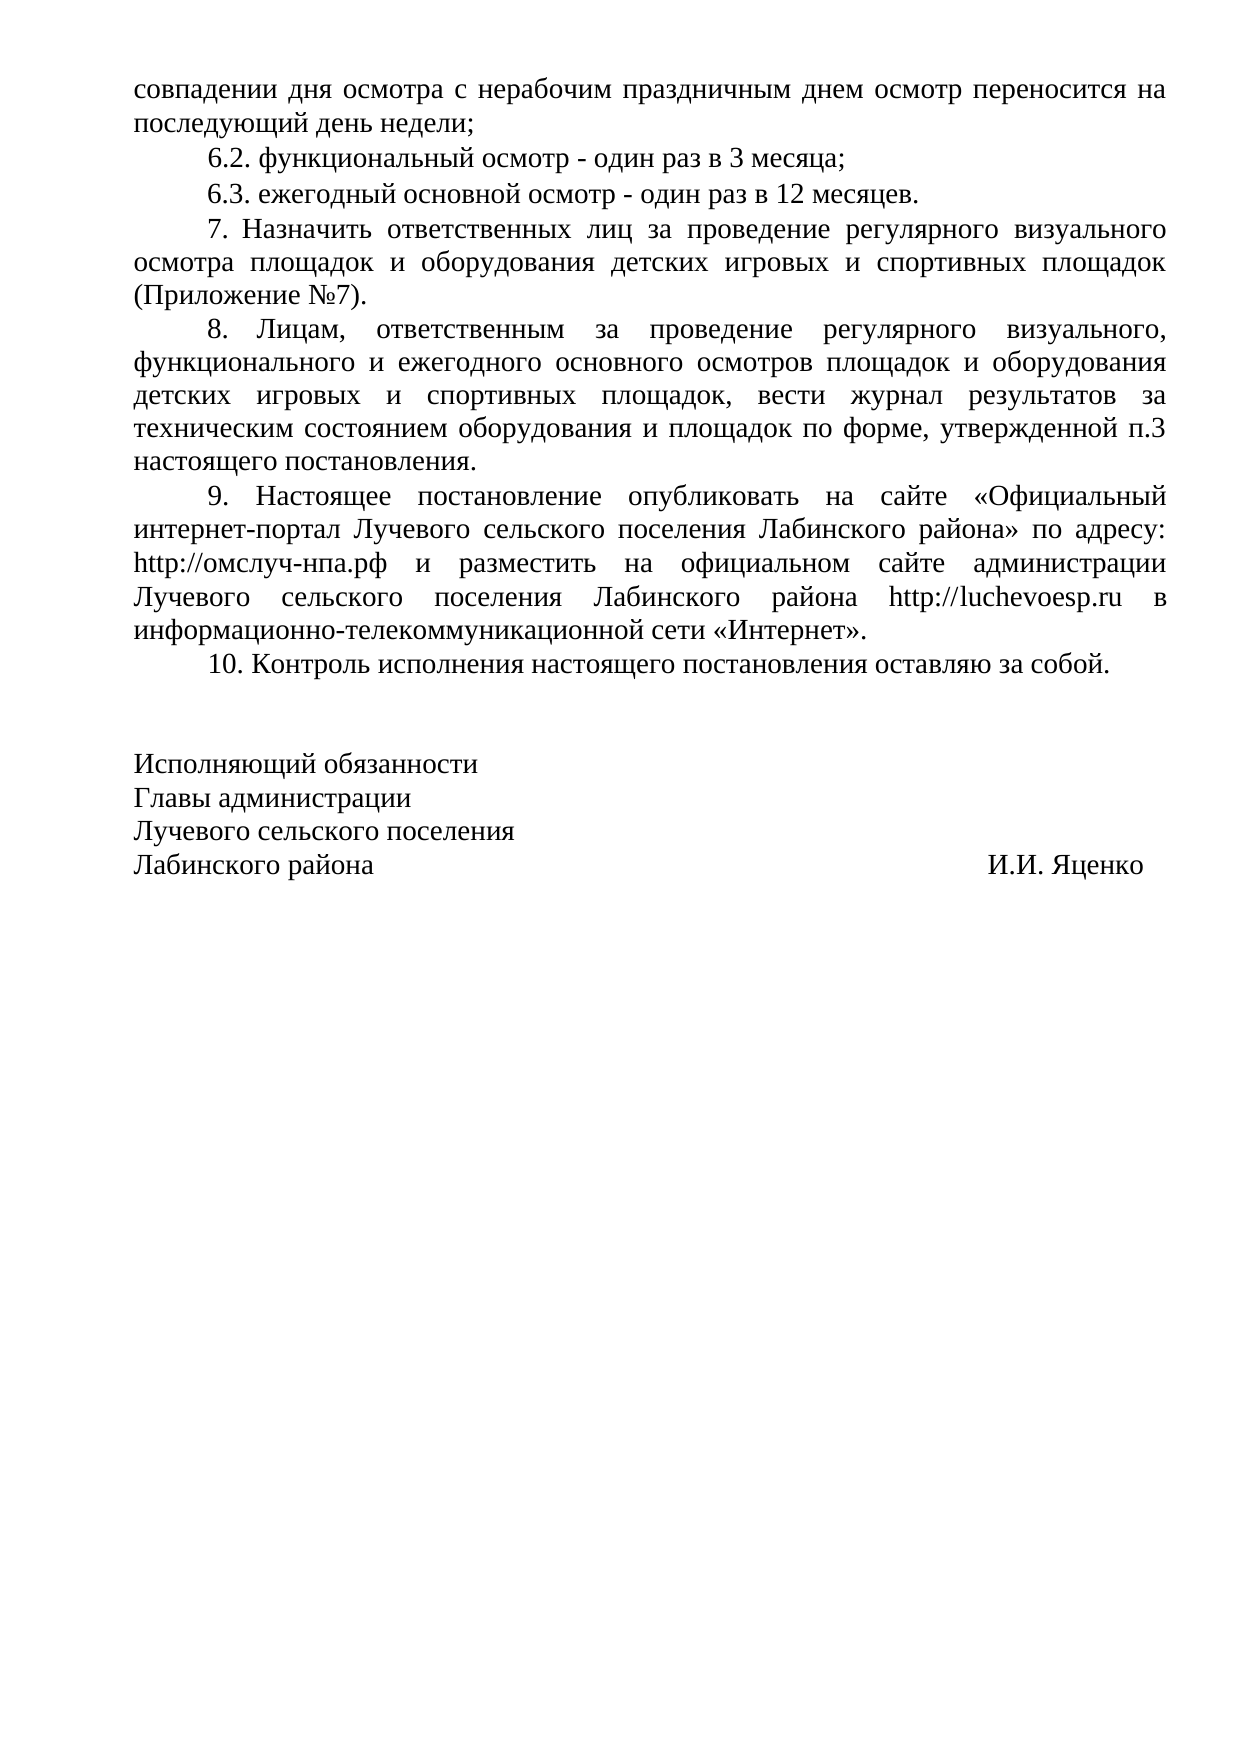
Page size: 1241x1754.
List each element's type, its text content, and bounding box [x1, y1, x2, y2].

text 6.2. функциональный осмотр - один раз в 3 месяца; [207, 140, 1167, 174]
text Исполняющий обязанности [133, 746, 1167, 780]
text 9. Настоящее постановление опубликовать на сайте «Официальный интернет-портал Лучевого сельского поселения Лабинского района» по адресу: http://омслуч-нпа.рф и разместить на официальном сайте администрации Лучевого сельского поселения Лабинского района http://luchevoesp.ru в информационно-телекоммуникационной сети «Интернет». [133, 478, 1167, 646]
text 6.3. ежегодный основной осмотр - один раз в 12 месяцев. [207, 176, 1167, 209]
text Главы администрации [133, 780, 1167, 813]
list Лицам, ответственным за проведение регулярного визуального, функционального и ежегодного основного осмотров площадок и оборудования детских игровых и спортивных площадок, вести журнал результатов за техническим состоянием оборудования и площадок по форме, утвержденной п.3 настоящего постановления. [133, 312, 1167, 476]
text Лабинского района И.И. Яценко [133, 847, 1167, 881]
text Лучевого сельского поселения [133, 813, 1167, 847]
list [133, 73, 1167, 138]
list Назначить ответственных лиц за проведение регулярного визуального осмотра площадок и оборудования детских игровых и спортивных площадок (Приложение №7). [133, 212, 1167, 311]
list 10. Контроль исполнения настоящего постановления оставляю за собой. [133, 646, 1167, 679]
